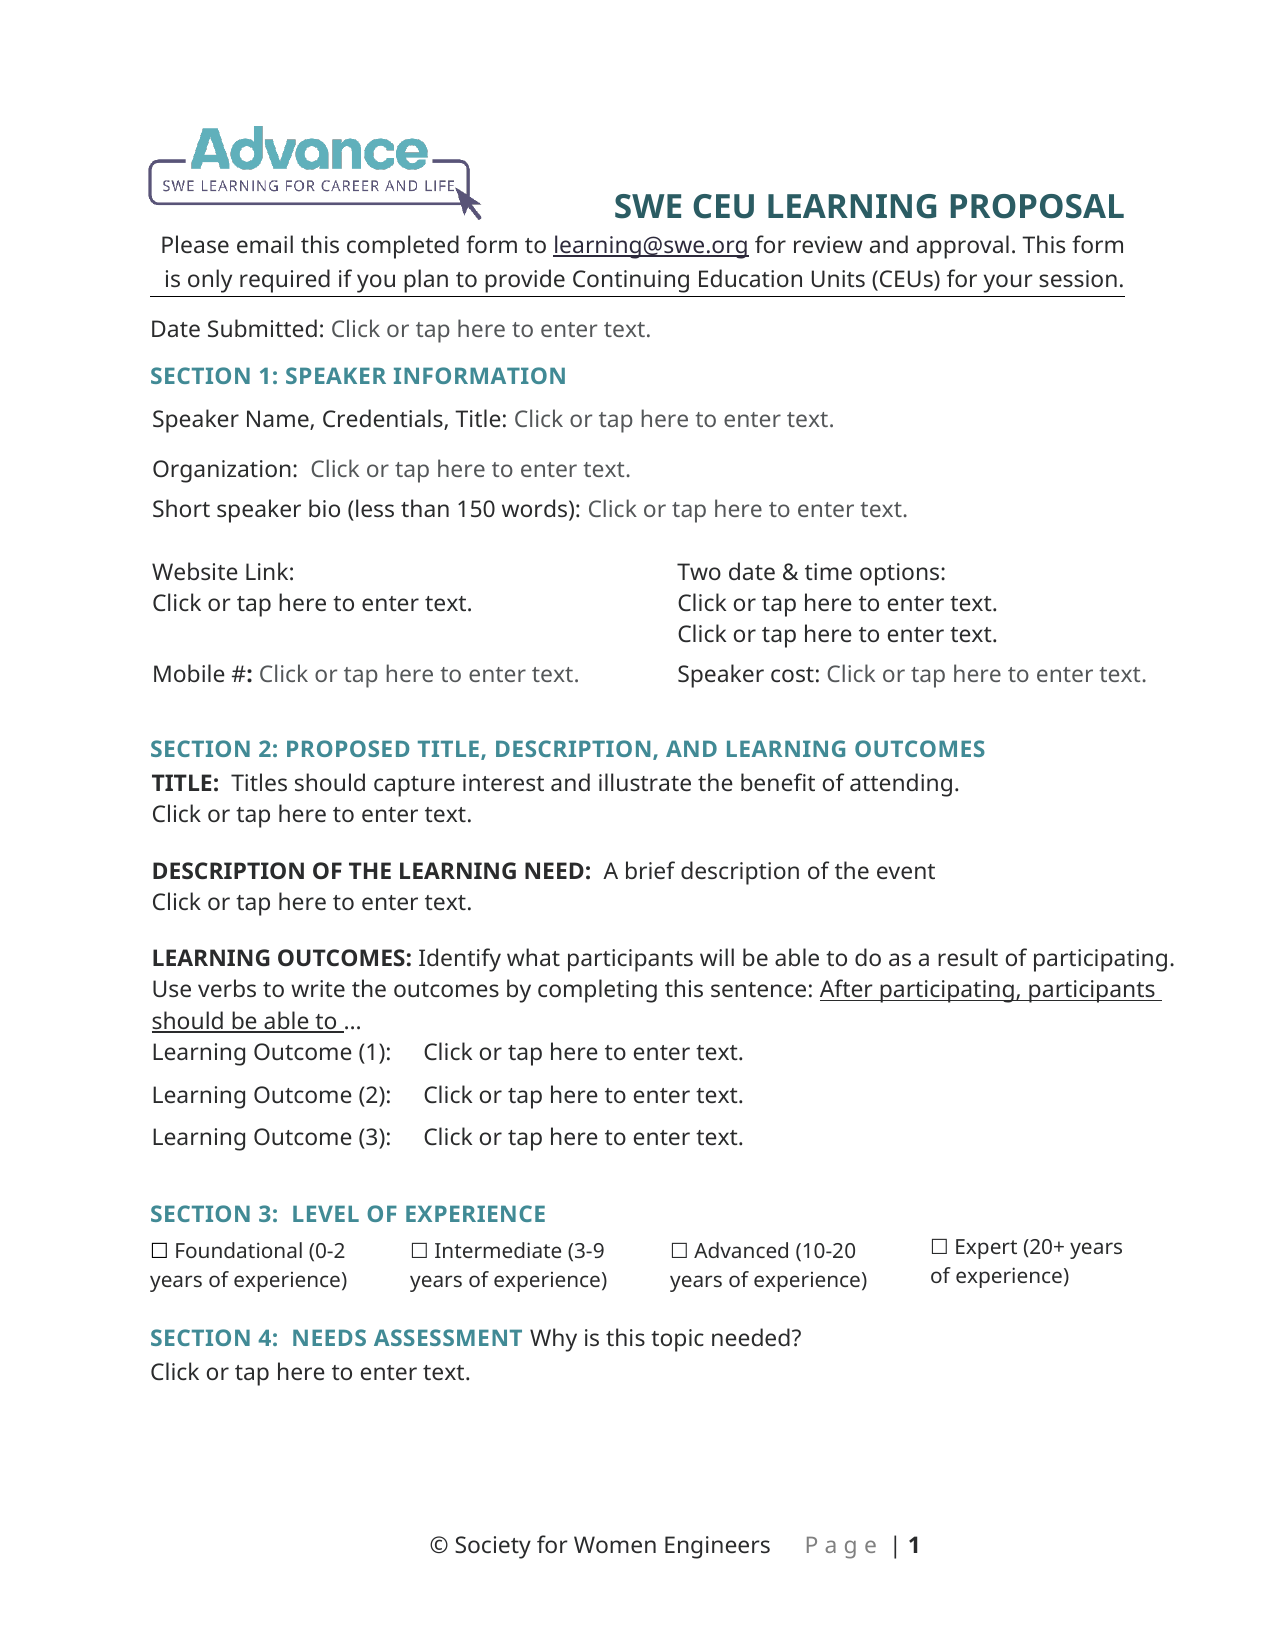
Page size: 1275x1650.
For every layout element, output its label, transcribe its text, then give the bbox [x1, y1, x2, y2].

subtitle SWE CEU LEARNING PROPOSAL [150, 183, 1125, 229]
subtitle SECTION 1: SPEAKER INFORMATION [150, 360, 1125, 391]
subtitle SECTION 3: LEVEL OF EXPERIENCE [150, 1198, 1125, 1229]
table_cell Website Link: [141, 555, 666, 649]
table_cell Learning Outcome (2): [140, 1079, 412, 1121]
table_cell Speaker cost: [666, 649, 1199, 698]
table_cell Learning Outcome (1): [140, 1036, 412, 1078]
picture [148, 126, 482, 220]
table_header Intermediate (3-9 years of experience) [410, 1233, 670, 1322]
table_cell Organization: [141, 444, 1199, 493]
table_cell Short speaker bio (less than 150 words): [141, 493, 1199, 555]
table_header Speaker Name, Credentials, Title: [141, 394, 1199, 444]
table_header TITLE: Titles should capture interest and illustrate the benefit of attending. [140, 767, 1204, 830]
table_header Expert (20+ years of experience) [930, 1233, 1190, 1322]
subtitle SECTION 4: NEEDS ASSESSMENT Why is this topic needed? [150, 1322, 1125, 1353]
table_header Foundational (0-2 years of experience) [150, 1233, 410, 1322]
text Date Submitted: [150, 313, 1125, 344]
table_cell DESCRIPTION OF THE LEARNING NEED: A brief description of the event [140, 830, 1204, 917]
table_cell Learning Outcome (3): [140, 1121, 412, 1164]
table_cell Mobile #: [141, 649, 666, 698]
table_cell LEARNING OUTCOMES: Identify what participants will be able to do as a result of participating. Use verbs to write the outcomes by completing this sentence: After participating, participants should be able to … [140, 917, 1204, 1036]
table_cell Two date & time options: [666, 555, 1199, 649]
text Please email this completed form to learning@swe.org for review and approval. This form is only required if you plan to provide Continuing Education Units (CEUs) for your session. [150, 229, 1125, 296]
subtitle SECTION 2: PROPOSED TITLE, DESCRIPTION, AND LEARNING OUTCOMES [150, 733, 1125, 764]
table_header Advanced (10-20 years of experience) [670, 1233, 930, 1322]
